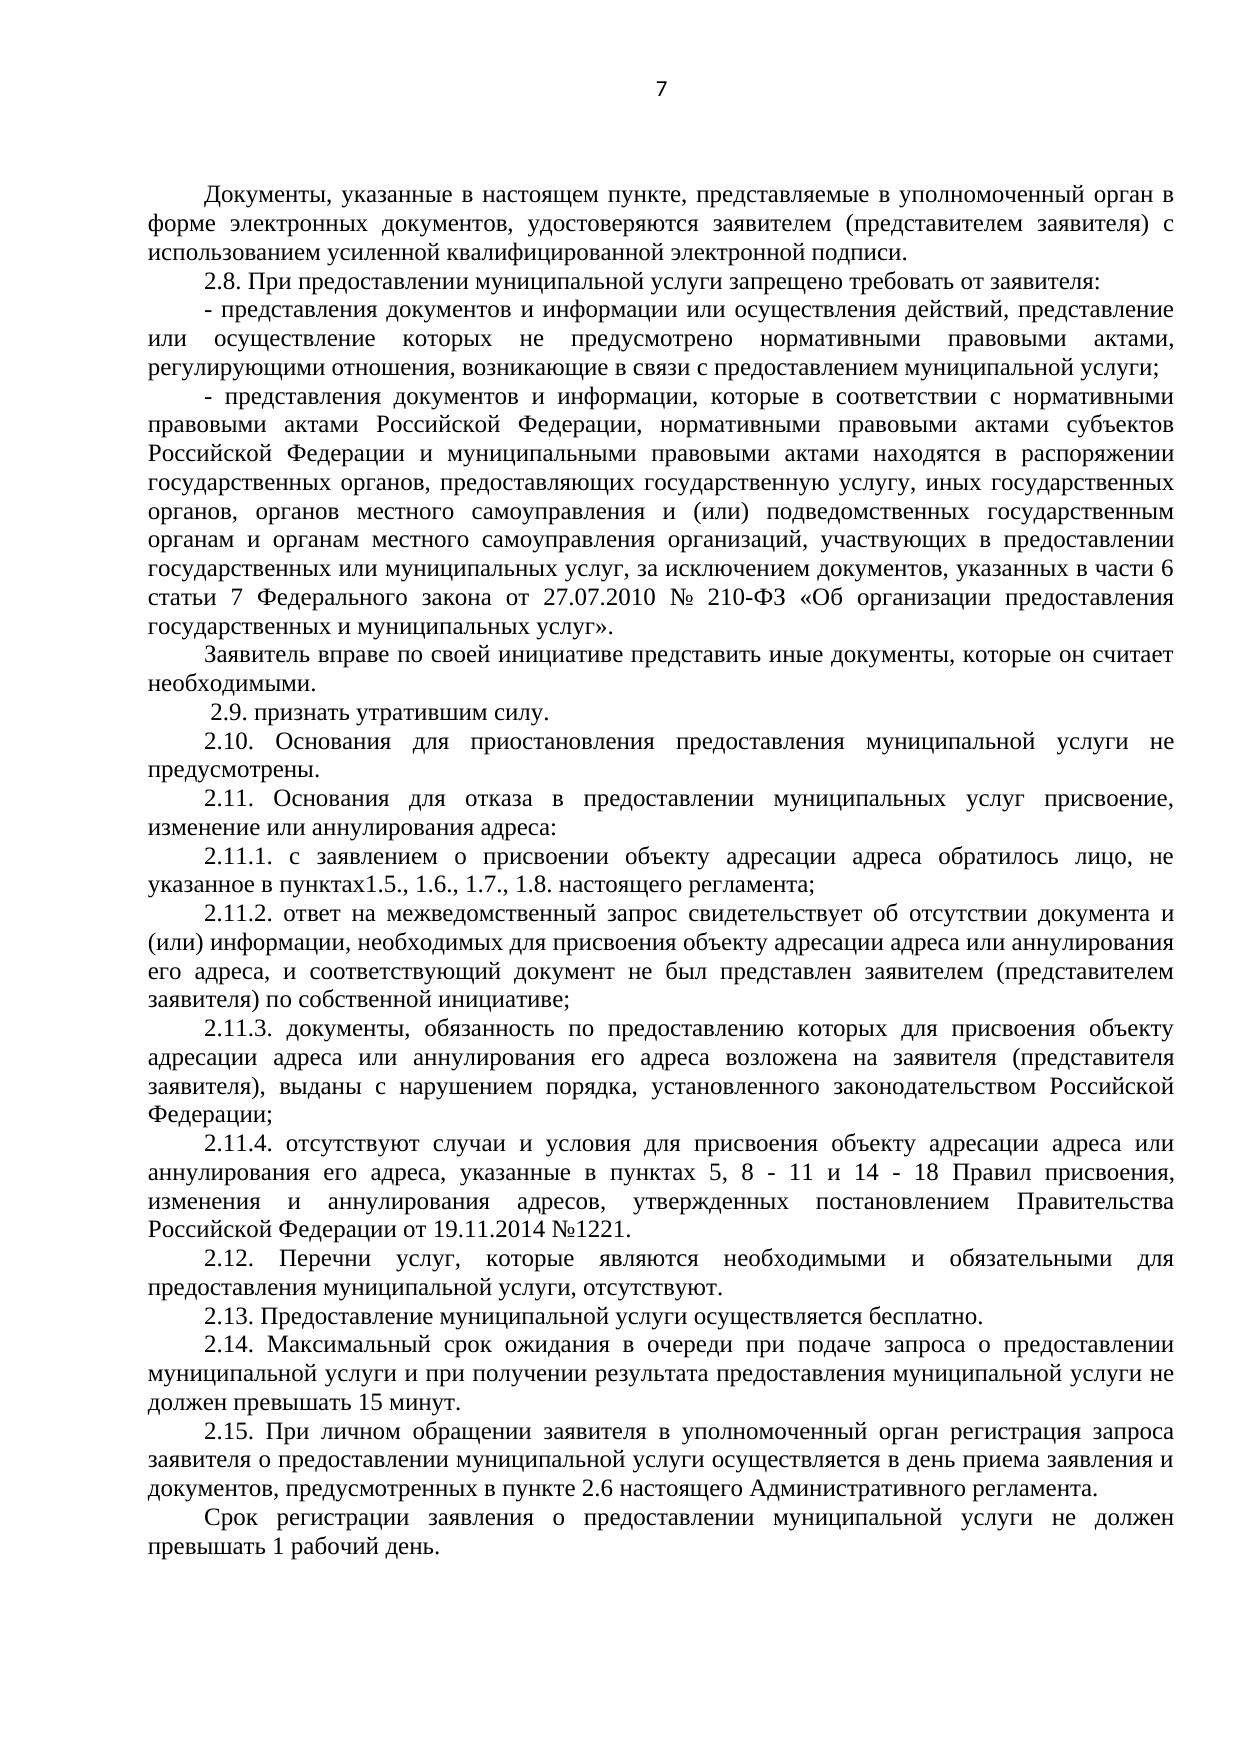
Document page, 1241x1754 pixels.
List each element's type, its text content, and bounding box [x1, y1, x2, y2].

text 2.14. Максимальный срок ожидания в очереди при подаче запроса о предоставлении муниципальной услуги и при получении результата предоставления муниципальной услуги не должен превышать 15 минут. [148, 1329, 1175, 1416]
text 2.15. При личном обращении заявителя в уполномоченный орган регистрация запроса заявителя о предоставлении муниципальной услуги осуществляется в день приема заявления и документов, предусмотренных в пункте 2.6 настоящего Административного регламента. [148, 1416, 1175, 1502]
text 2.12. Перечни услуг, которые являются необходимыми и обязательными для предоставления муниципальной услуги, отсутствуют. [148, 1243, 1175, 1301]
text 2.11.4. отсутствуют случаи и условия для присвоения объекту адресации адреса или аннулирования его адреса, указанные в пунктах 5, 8 - 11 и 14 - 18 Правил присвоения, изменения и аннулирования адресов, утвержденных постановлением Правительства Российской Федерации от 19.11.2014 №1221. [148, 1128, 1175, 1243]
text Документы, указанные в настоящем пункте, представляемые в уполномоченный орган в форме электронных документов, удостоверяются заявителем (представителем заявителя) с использованием усиленной квалифицированной электронной подписи. [148, 179, 1175, 266]
text - представления документов и информации, которые в соответствии с нормативными правовыми актами Российской Федерации, нормативными правовыми актами субъектов Российской Федерации и муниципальными правовыми актами находятся в распоряжении государственных органов, предоставляющих государственную услугу, иных государственных органов, органов местного самоуправления и (или) подведомственных государственным органам и органам местного самоуправления организаций, участвующих в предоставлении государственных или муниципальных услуг, за исключением документов, указанных в части 6 статьи 7 Федерального закона от 27.07.2010 № 210-ФЗ «Об организации предоставления государственных и муниципальных услуг». [148, 381, 1175, 639]
text 2.11. Основания для отказа в предоставлении муниципальных услуг присвоение, изменение или аннулирования адреса: [148, 783, 1175, 841]
text Срок регистрации заявления о предоставлении муниципальной услуги не должен превышать 1 рабочий день. [148, 1502, 1175, 1559]
text 2.13. Предоставление муниципальной услуги осуществляется бесплатно. [148, 1301, 1175, 1329]
text 2.11.1. с заявлением о присвоении объекту адресации адреса обратилось лицо, не указанное в пунктах1.5., 1.6., 1.7., 1.8. настоящего регламента; [148, 841, 1175, 898]
text 2.11.2. ответ на межведомственный запрос свидетельствует об отсутствии документа и (или) информации, необходимых для присвоения объекту адресации адреса или аннулирования его адреса, и соответствующий документ не был представлен заявителем (представителем заявителя) по собственной инициативе; [148, 898, 1175, 1013]
text 2.11.3. документы, обязанность по предоставлению которых для присвоения объекту адресации адреса или аннулирования его адреса возложена на заявителя (представителя заявителя), выданы с нарушением порядка, установленного законодательством Российской Федерации; [148, 1013, 1175, 1128]
text 2.8. При предоставлении муниципальной услуги запрещено требовать от заявителя: [148, 266, 1175, 294]
text Заявитель вправе по своей инициативе представить иные документы, которые он считает необходимыми. [148, 639, 1175, 697]
text 2.9. признать утратившим силу. [148, 697, 1175, 726]
text - представления документов и информации или осуществления действий, представление или осуществление которых не предусмотрено нормативными правовыми актами, регулирующими отношения, возникающие в связи с предоставлением муниципальной услуги; [148, 294, 1175, 381]
text 2.10. Основания для приостановления предоставления муниципальной услуги не предусмотрены. [148, 726, 1175, 783]
